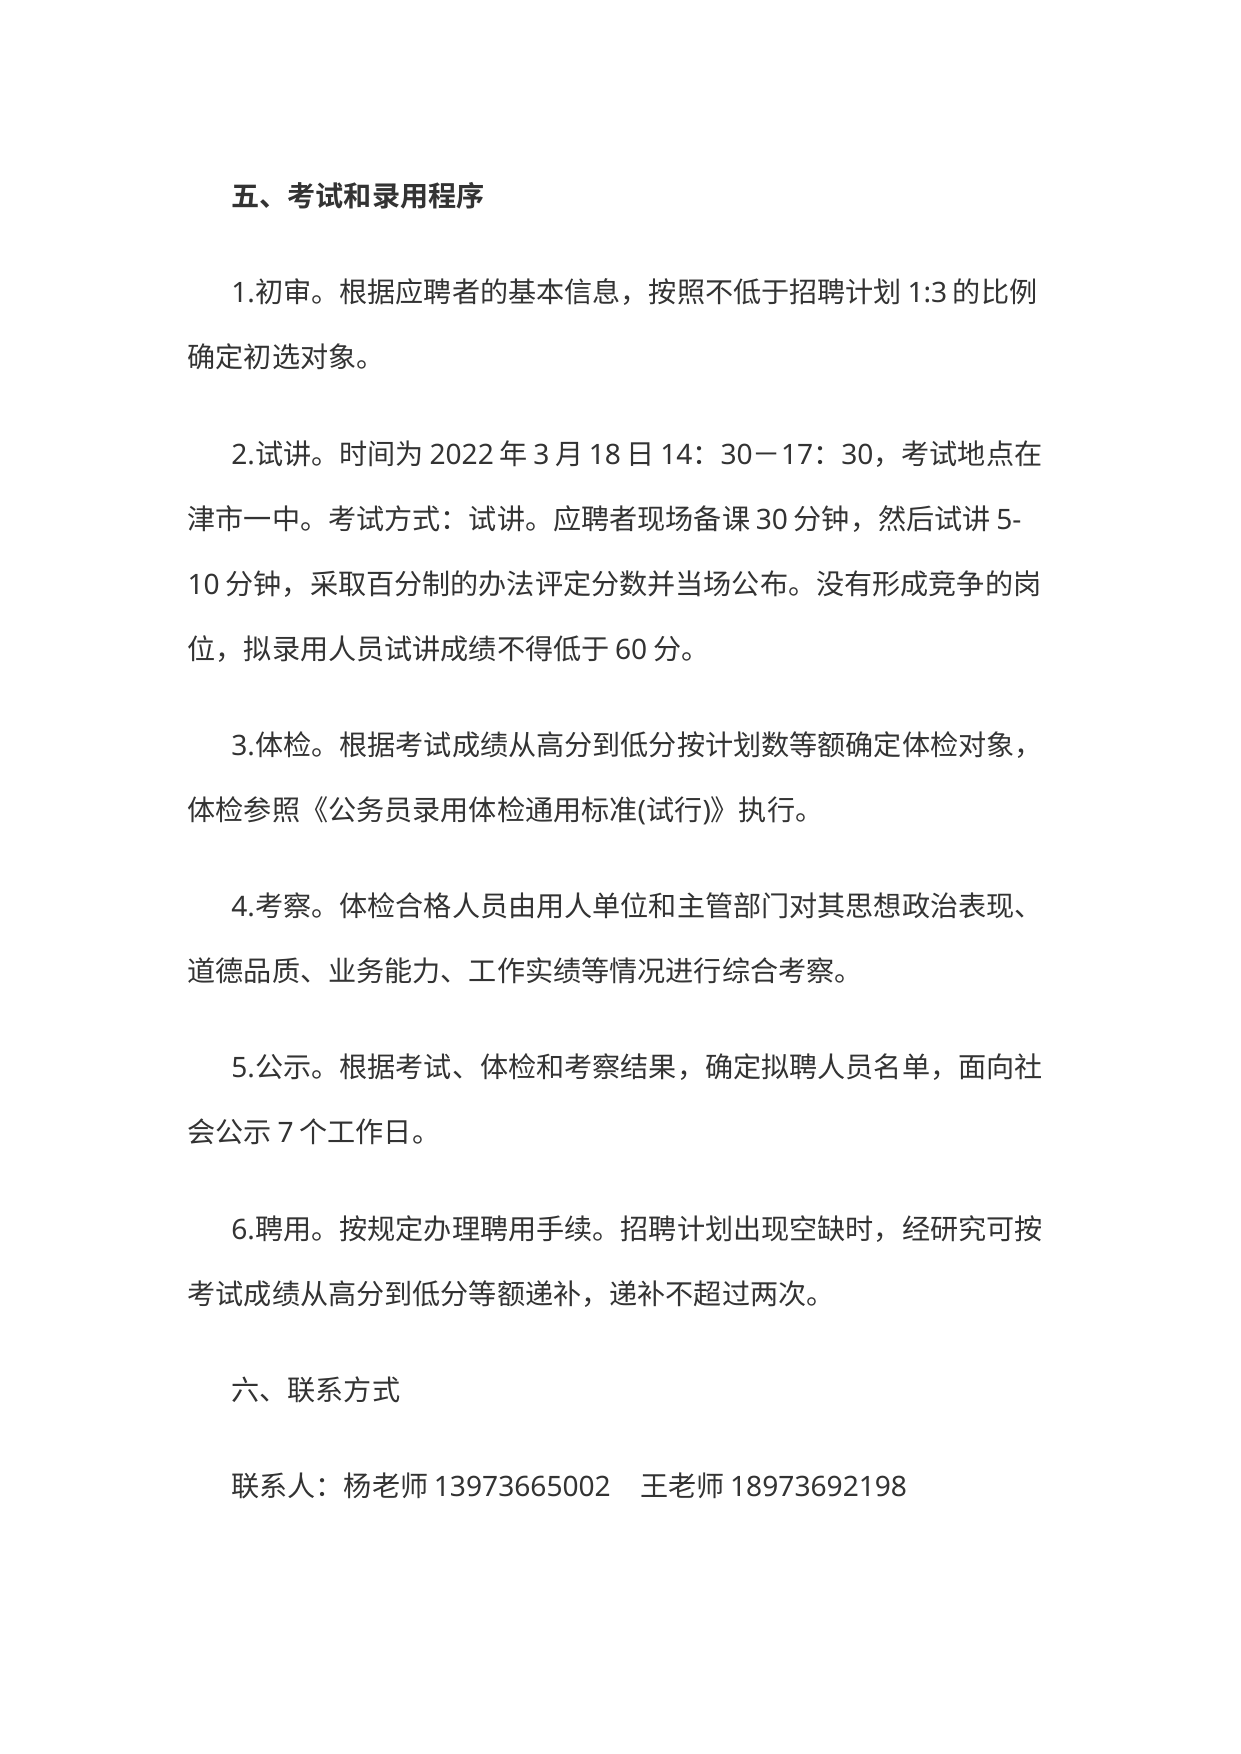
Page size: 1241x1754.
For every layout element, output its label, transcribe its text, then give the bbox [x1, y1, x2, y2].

text 六、联系方式 [187, 1356, 1053, 1421]
text 6.聘用。按规定办理聘用手续。招聘计划出现空缺时，经研究可按考试成绩从高分到低分等额递补，递补不超过两次。 [187, 1194, 1053, 1324]
text 联系人：杨老师13973665002 王老师18973692198 [187, 1452, 1053, 1517]
text 4.考察。体检合格人员由用人单位和主管部门对其思想政治表现、道德品质、业务能力、工作实绩等情况进行综合考察。 [187, 872, 1053, 1002]
text 5.公示。根据考试、体检和考察结果，确定拟聘人员名单，面向社会公示7个工作日。 [187, 1033, 1053, 1163]
text 1.初审。根据应聘者的基本信息，按照不低于招聘计划1:3的比例确定初选对象。 [187, 258, 1053, 388]
text 3.体检。根据考试成绩从高分到低分按计划数等额确定体检对象，体检参照《公务员录用体检通用标准(试行)》执行。 [187, 711, 1053, 841]
text 2.试讲。时间为2022年3月18日14：30－17：30，考试地点在津市一中。考试方式：试讲。应聘者现场备课30分钟，然后试讲5-10分钟，采取百分制的办法评定分数并当场公布。没有形成竞争的岗位，拟录用人员试讲成绩不得低于60分。 [187, 419, 1053, 679]
text 五、考试和录用程序 [187, 162, 1053, 227]
